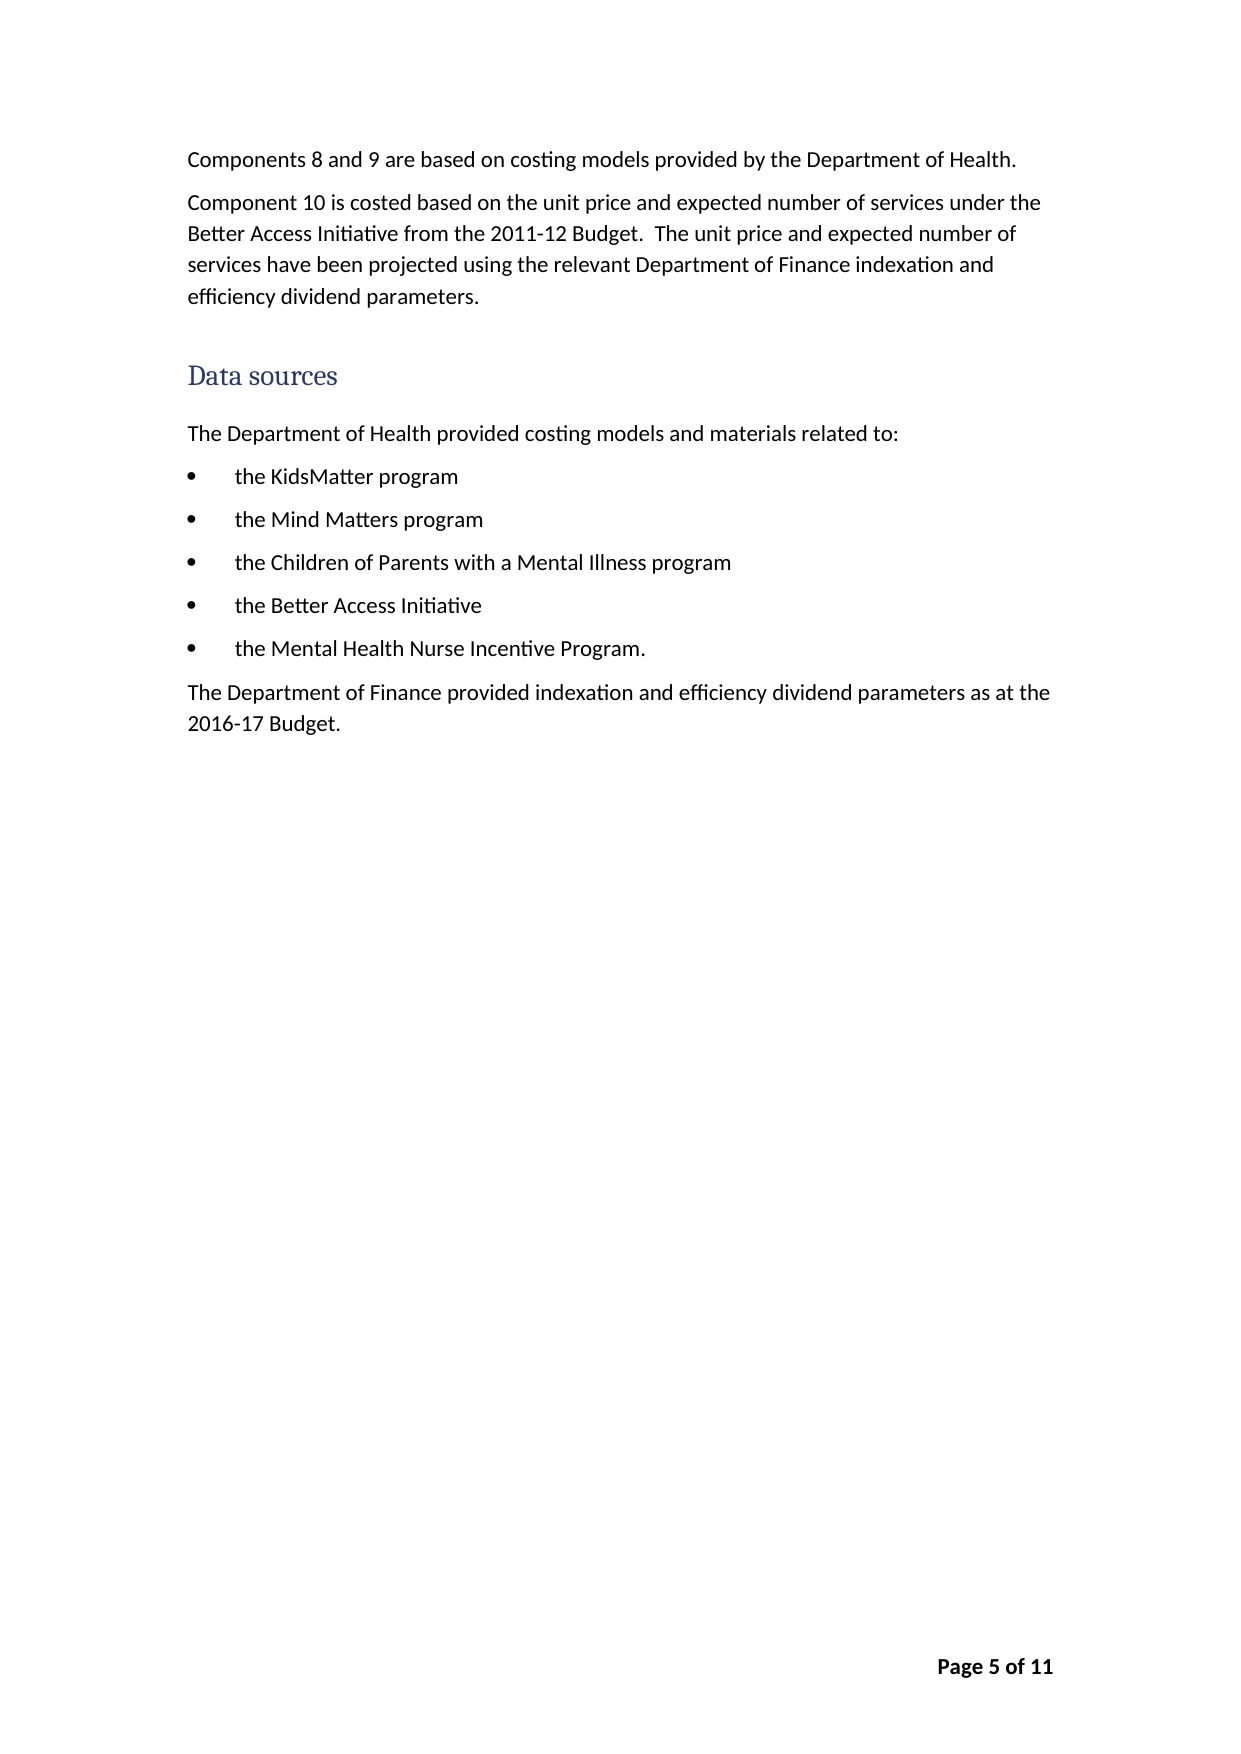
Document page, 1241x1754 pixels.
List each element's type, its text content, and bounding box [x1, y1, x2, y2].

text the Mind Matters program [187, 502, 1053, 533]
subtitle Data sources [187, 359, 1053, 392]
text Component 10 is costed based on the unit price and expected number of services under the Better Access Initiative from the 2011-12 Budget. The unit price and expected number of services have been projected using the relevant Department of Finance indexation and efficiency dividend parameters. [187, 185, 1053, 310]
text the Mental Health Nurse Incentive Program. [187, 631, 1053, 662]
text The Department of Finance provided indexation and efficiency dividend parameters as at the 2016-17 Budget. [187, 674, 1053, 737]
text the Children of Parents with a Mental Illness program [187, 545, 1053, 576]
text The Department of Health provided costing models and materials related to: [187, 416, 1053, 447]
text the KidsMatter program [187, 459, 1053, 490]
text Components 8 and 9 are based on costing models provided by the Department of Health. [187, 142, 1053, 173]
text the Better Access Initiative [187, 588, 1053, 619]
